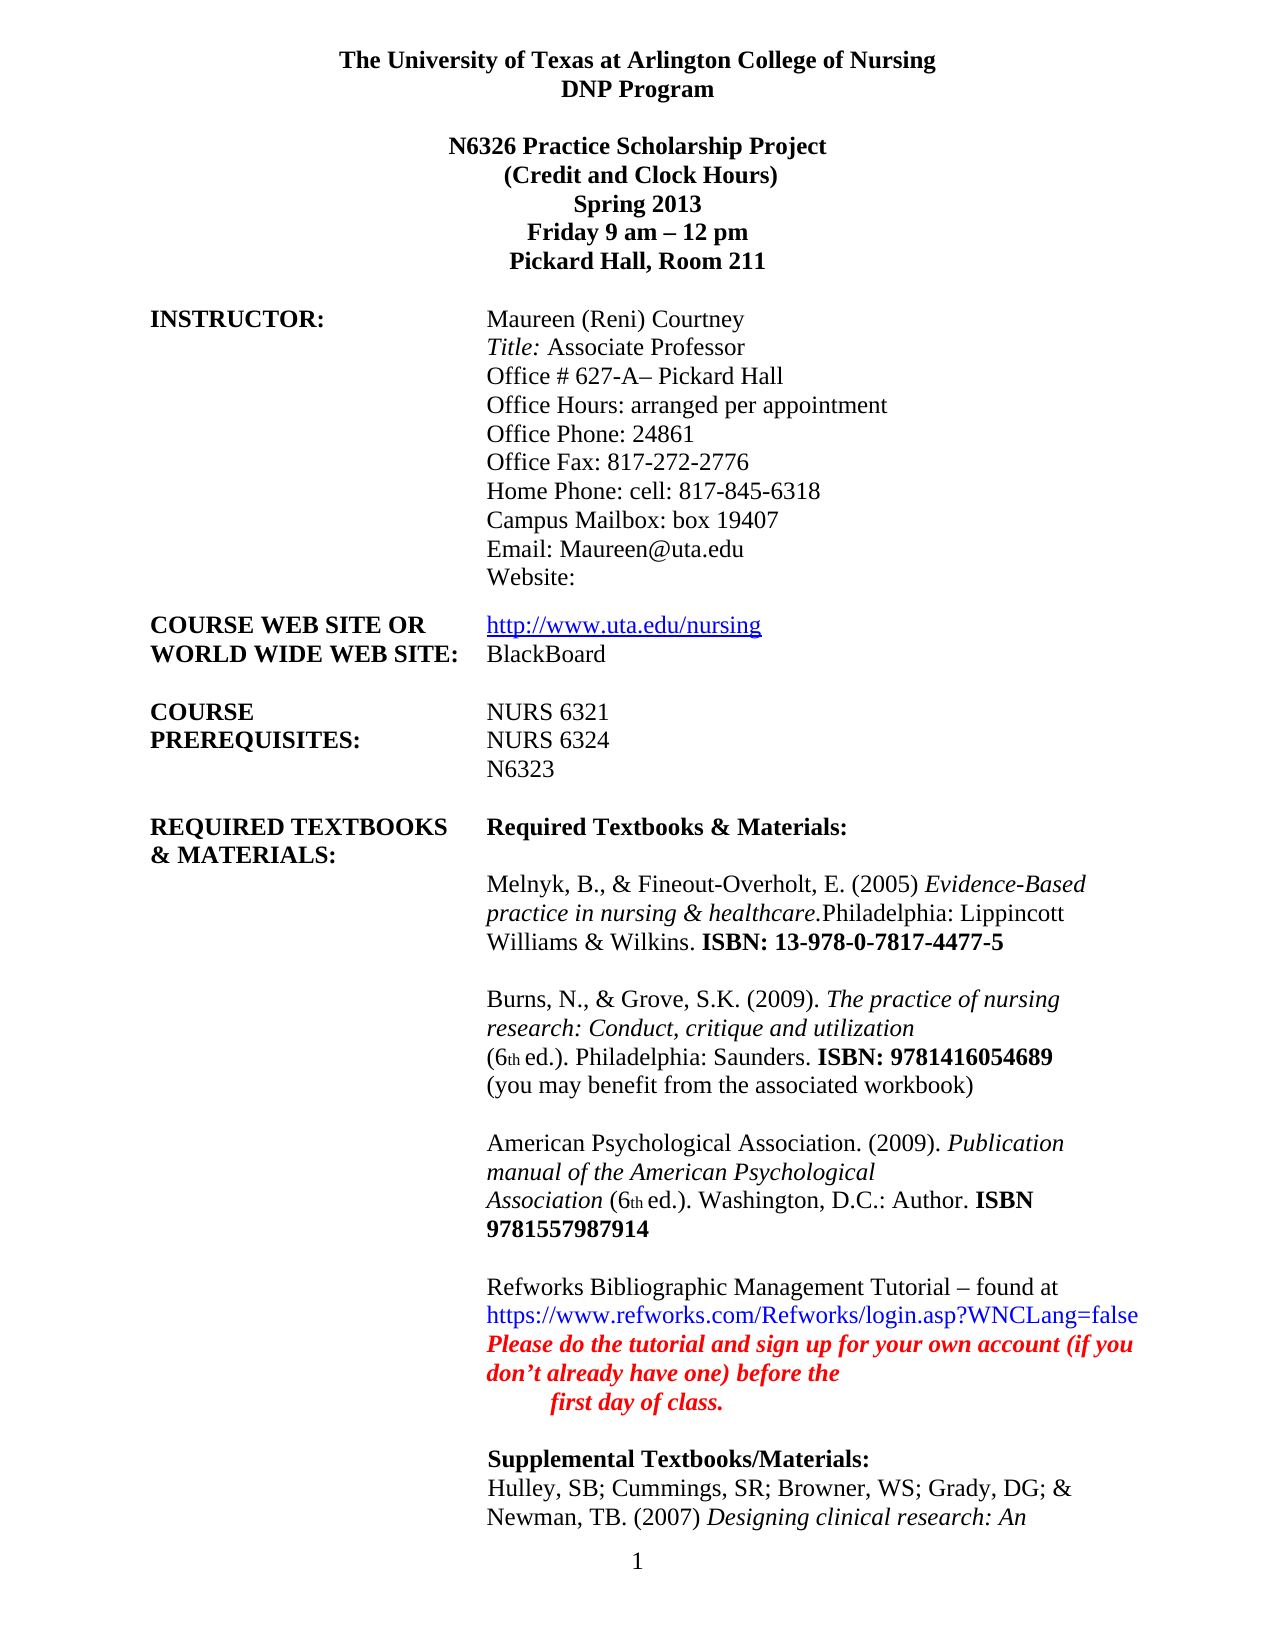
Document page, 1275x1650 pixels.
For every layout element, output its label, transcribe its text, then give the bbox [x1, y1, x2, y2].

table_header INSTRUCTOR: [139, 304, 475, 610]
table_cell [475, 812, 1150, 1530]
text (Credit and Clock Hours) [150, 160, 1125, 189]
text Pickard Hall, Room 211 [150, 246, 1125, 275]
table_cell http://www.uta.edu/nursing BlackBoard [475, 610, 1150, 697]
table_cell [139, 812, 475, 1530]
text N6326 Practice Scholarship Project [150, 131, 1125, 160]
table_header Maureen (Reni) Courtney Title: Associate Professor Office # 627-A– Pickard Hall Office Hours: arranged per appointment Office Phone: 24861 Office Fax: 817-272-2776 Home Phone: cell: 817-845-6318 Campus Mailbox: box 19407 Email: Maureen@uta.edu Website: [475, 304, 1150, 610]
table_cell COURSE PREREQUISITES: [139, 697, 475, 812]
text DNP Program [150, 74, 1125, 102]
text Friday 9 am – 12 pm [150, 217, 1125, 246]
title The University of Texas at Arlington College of Nursing [150, 45, 1125, 74]
table_cell NURS 6321 NURS 6324 N6323 [475, 697, 1150, 812]
text Spring 2013 [150, 189, 1125, 217]
table_cell COURSE WEB SITE OR WORLD WIDE WEB SITE: [139, 610, 475, 697]
